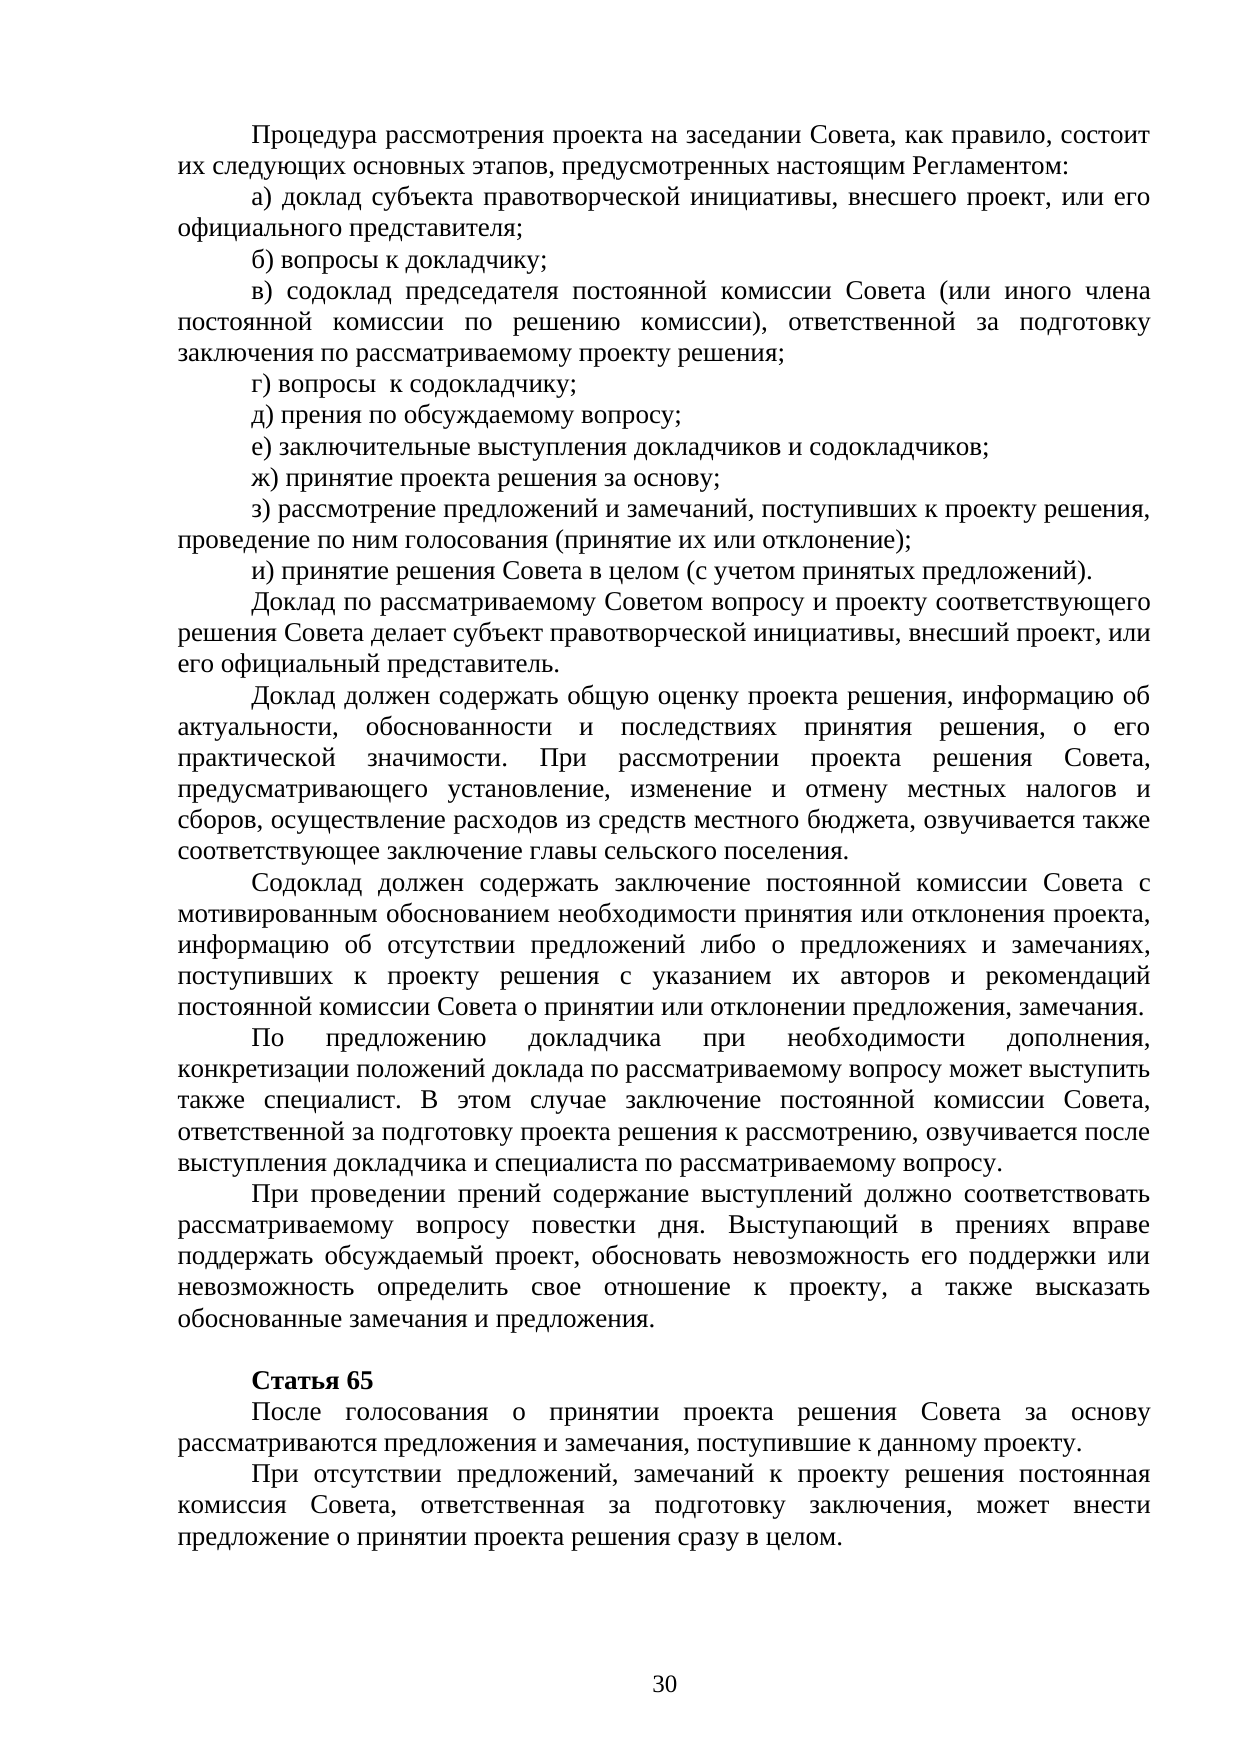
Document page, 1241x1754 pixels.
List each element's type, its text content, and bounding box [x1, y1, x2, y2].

text е) заключительные выступления докладчиков и содокладчиков; [177, 429, 1152, 461]
text При отсутствии предложений, замечаний к проекту решения постоянная комиссия Совета, ответственная за подготовку заключения, может внести предложение о принятии проекта решения сразу в целом. [177, 1457, 1152, 1551]
text Доклад по рассматриваемому Советом вопросу и проекту соответствующего решения Совета делает субъект правотворческой инициативы, внесший проект, или его официальный представитель. [177, 585, 1152, 679]
text Доклад должен содержать общую оценку проекта решения, информацию об актуальности, обоснованности и последствиях принятия решения, о его практической значимости. При рассмотрении проекта решения Совета, предусматривающего установление, изменение и отмену местных налогов и сборов, осуществление расходов из средств местного бюджета, озвучивается также соответствующее заключение главы сельского поселения. [177, 679, 1152, 866]
text и) принятие решения Совета в целом (с учетом принятых предложений). [177, 554, 1152, 585]
text ж) принятие проекта решения за основу; [177, 461, 1152, 492]
text Процедура рассмотрения проекта на заседании Совета, как правило, состоит их следующих основных этапов, предусмотренных настоящим Регламентом: [177, 118, 1152, 180]
text г) вопросы к содокладчику; [177, 367, 1152, 398]
text Статья 65 [177, 1364, 1152, 1395]
text д) прения по обсуждаемому вопросу; [177, 398, 1152, 429]
text з) рассмотрение предложений и замечаний, поступивших к проекту решения, проведение по ним голосования (принятие их или отклонение); [177, 492, 1152, 554]
text После голосования о принятии проекта решения Совета за основу рассматриваются предложения и замечания, поступившие к данному проекту. [177, 1395, 1152, 1457]
text а) доклад субъекта правотворческой инициативы, внесшего проект, или его официального представителя; [177, 180, 1152, 243]
text б) вопросы к докладчику; [177, 243, 1152, 274]
text По предложению докладчика при необходимости дополнения, конкретизации положений доклада по рассматриваемому вопросу может выступить также специалист. В этом случае заключение постоянной комиссии Совета, ответственной за подготовку проекта решения к рассмотрению, озвучивается после выступления докладчика и специалиста по рассматриваемому вопросу. [177, 1021, 1152, 1177]
text в) содоклад председателя постоянной комиссии Совета (или иного члена постоянной комиссии по решению комиссии), ответственной за подготовку заключения по рассматриваемому проекту решения; [177, 274, 1152, 367]
text При проведении прений содержание выступлений должно соответствовать рассматриваемому вопросу повестки дня. Выступающий в прениях вправе поддержать обсуждаемый проект, обосновать невозможность его поддержки или невозможность определить свое отношение к проекту, а также высказать обоснованные замечания и предложения. [177, 1177, 1152, 1333]
text Содоклад должен содержать заключение постоянной комиссии Совета с мотивированным обоснованием необходимости принятия или отклонения проекта, информацию об отсутствии предложений либо о предложениях и замечаниях, поступивших к проекту решения с указанием их авторов и рекомендаций постоянной комиссии Совета о принятии или отклонении предложения, замечания. [177, 866, 1152, 1021]
